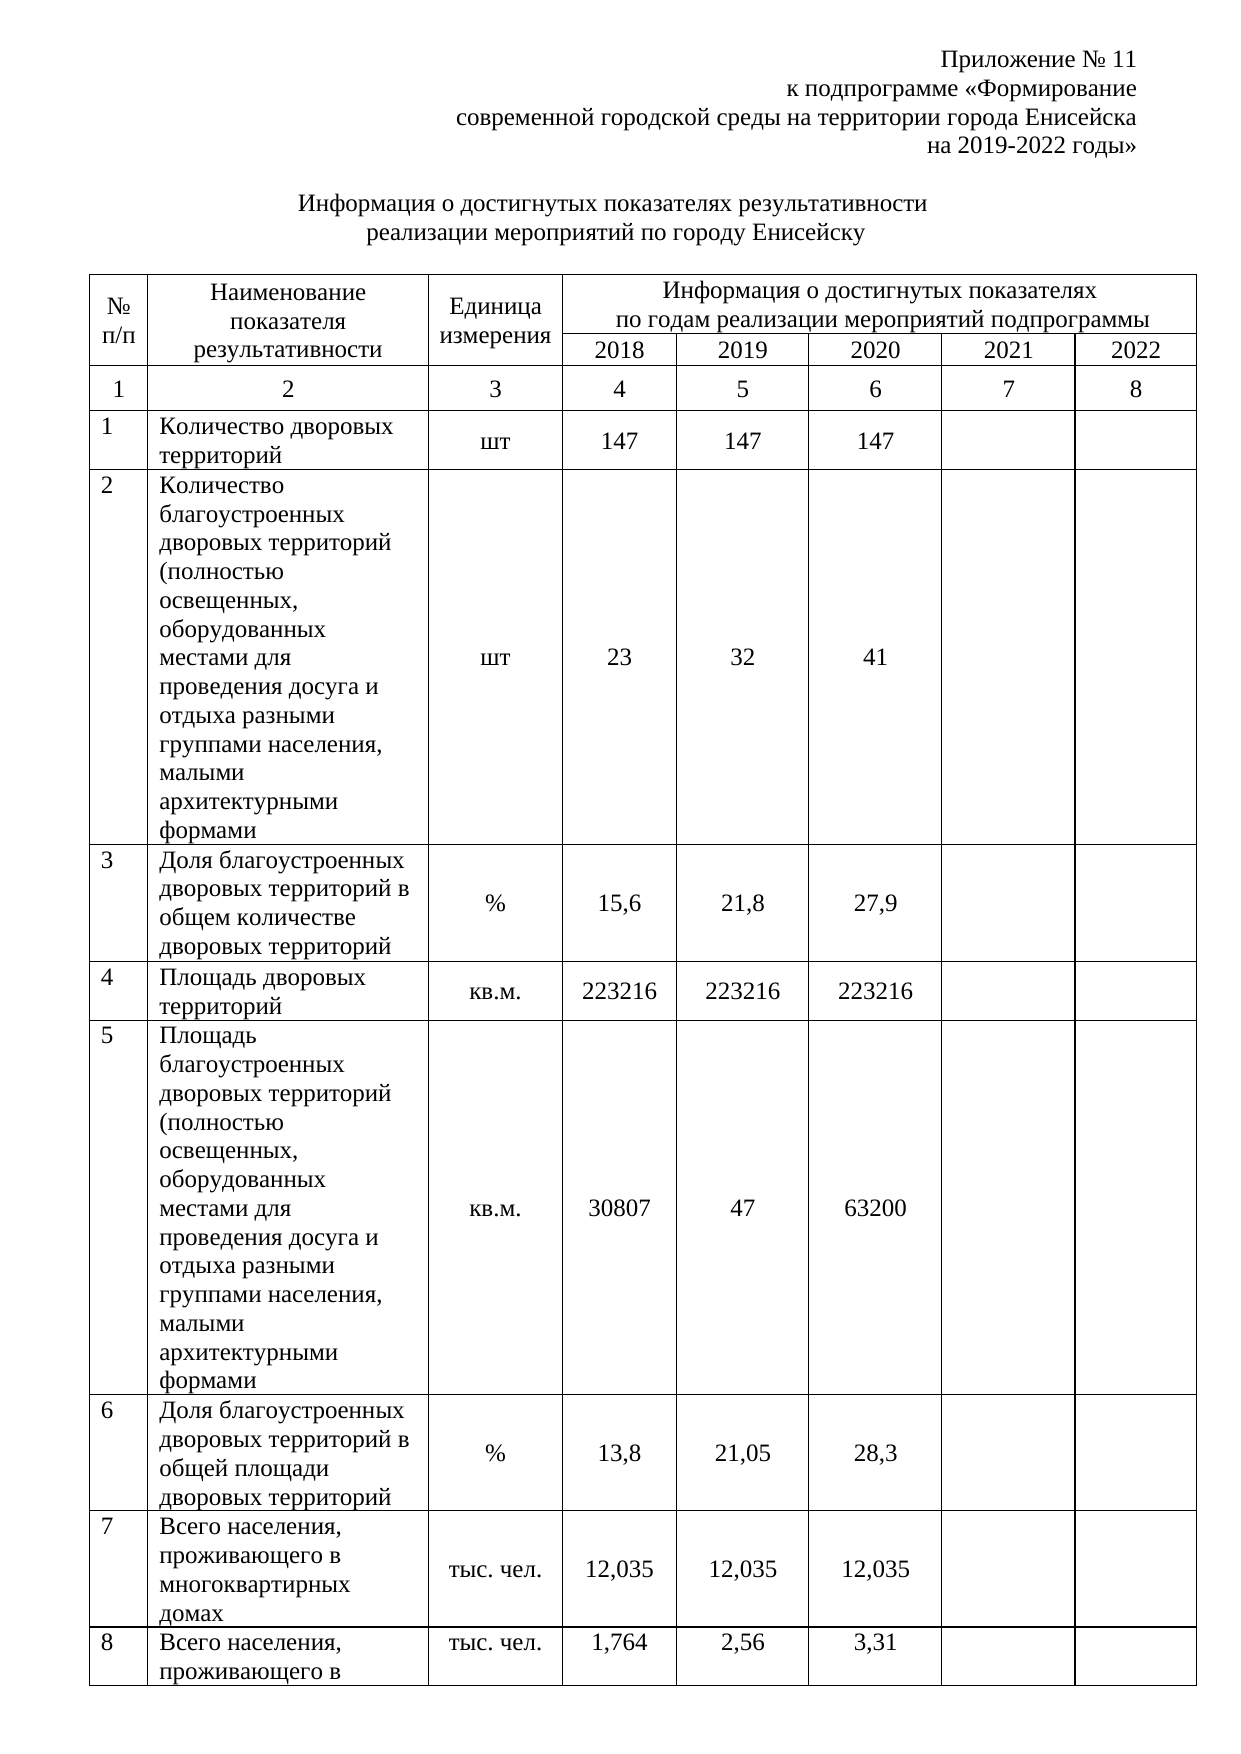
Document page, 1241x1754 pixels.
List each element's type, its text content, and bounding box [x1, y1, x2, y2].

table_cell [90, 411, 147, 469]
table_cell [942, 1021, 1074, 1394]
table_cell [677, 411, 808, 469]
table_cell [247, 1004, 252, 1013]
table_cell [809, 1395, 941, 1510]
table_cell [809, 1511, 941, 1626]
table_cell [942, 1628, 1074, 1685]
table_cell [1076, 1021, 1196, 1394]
text современной городской среды на территории города Енисейска [88, 102, 1137, 131]
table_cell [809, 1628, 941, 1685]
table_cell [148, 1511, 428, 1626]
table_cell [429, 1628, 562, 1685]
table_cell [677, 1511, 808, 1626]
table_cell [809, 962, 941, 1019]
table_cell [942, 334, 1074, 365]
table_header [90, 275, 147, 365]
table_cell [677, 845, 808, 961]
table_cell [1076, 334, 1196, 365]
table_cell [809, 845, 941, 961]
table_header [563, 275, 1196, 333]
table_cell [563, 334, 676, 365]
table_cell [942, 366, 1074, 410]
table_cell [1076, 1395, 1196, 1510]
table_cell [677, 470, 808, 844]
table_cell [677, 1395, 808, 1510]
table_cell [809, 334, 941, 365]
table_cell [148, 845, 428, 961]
text Информация о достигнутых показателях результативности [88, 188, 1137, 217]
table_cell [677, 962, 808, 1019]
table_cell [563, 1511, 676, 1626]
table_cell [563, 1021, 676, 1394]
text реализации мероприятий по городу Енисейску [88, 217, 1137, 246]
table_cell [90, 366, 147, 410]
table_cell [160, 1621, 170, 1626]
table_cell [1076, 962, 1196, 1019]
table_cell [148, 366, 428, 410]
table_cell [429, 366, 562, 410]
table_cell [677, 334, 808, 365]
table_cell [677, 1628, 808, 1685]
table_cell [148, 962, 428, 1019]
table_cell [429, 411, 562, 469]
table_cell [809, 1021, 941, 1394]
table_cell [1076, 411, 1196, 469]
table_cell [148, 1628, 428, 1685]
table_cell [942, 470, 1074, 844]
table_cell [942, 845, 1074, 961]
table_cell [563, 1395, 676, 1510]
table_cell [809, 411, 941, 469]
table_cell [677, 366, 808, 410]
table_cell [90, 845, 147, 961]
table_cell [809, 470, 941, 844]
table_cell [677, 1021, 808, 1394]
text к подпрограмме «Формирование [88, 73, 1137, 102]
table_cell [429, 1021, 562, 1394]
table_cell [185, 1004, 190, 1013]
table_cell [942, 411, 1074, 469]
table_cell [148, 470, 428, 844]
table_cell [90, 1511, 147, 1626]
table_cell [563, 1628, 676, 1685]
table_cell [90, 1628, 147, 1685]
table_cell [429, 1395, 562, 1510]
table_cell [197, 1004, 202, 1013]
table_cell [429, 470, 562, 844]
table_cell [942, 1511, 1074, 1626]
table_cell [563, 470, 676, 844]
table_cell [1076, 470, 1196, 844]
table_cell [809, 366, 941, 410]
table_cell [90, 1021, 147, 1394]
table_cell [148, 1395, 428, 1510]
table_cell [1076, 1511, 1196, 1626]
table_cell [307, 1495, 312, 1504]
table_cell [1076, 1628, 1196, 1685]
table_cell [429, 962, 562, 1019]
text на 2019-2022 годы» [88, 131, 1137, 159]
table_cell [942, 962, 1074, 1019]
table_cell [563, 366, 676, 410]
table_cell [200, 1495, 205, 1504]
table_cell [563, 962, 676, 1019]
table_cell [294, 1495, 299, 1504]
text Приложение № 11 [88, 44, 1137, 73]
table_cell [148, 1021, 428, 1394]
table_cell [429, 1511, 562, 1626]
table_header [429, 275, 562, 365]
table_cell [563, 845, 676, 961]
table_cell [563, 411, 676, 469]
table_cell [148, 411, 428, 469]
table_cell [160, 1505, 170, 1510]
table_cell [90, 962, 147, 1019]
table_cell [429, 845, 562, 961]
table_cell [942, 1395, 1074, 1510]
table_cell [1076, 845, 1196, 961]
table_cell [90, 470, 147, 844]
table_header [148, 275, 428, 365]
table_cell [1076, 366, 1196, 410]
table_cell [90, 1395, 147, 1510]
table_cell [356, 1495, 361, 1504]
